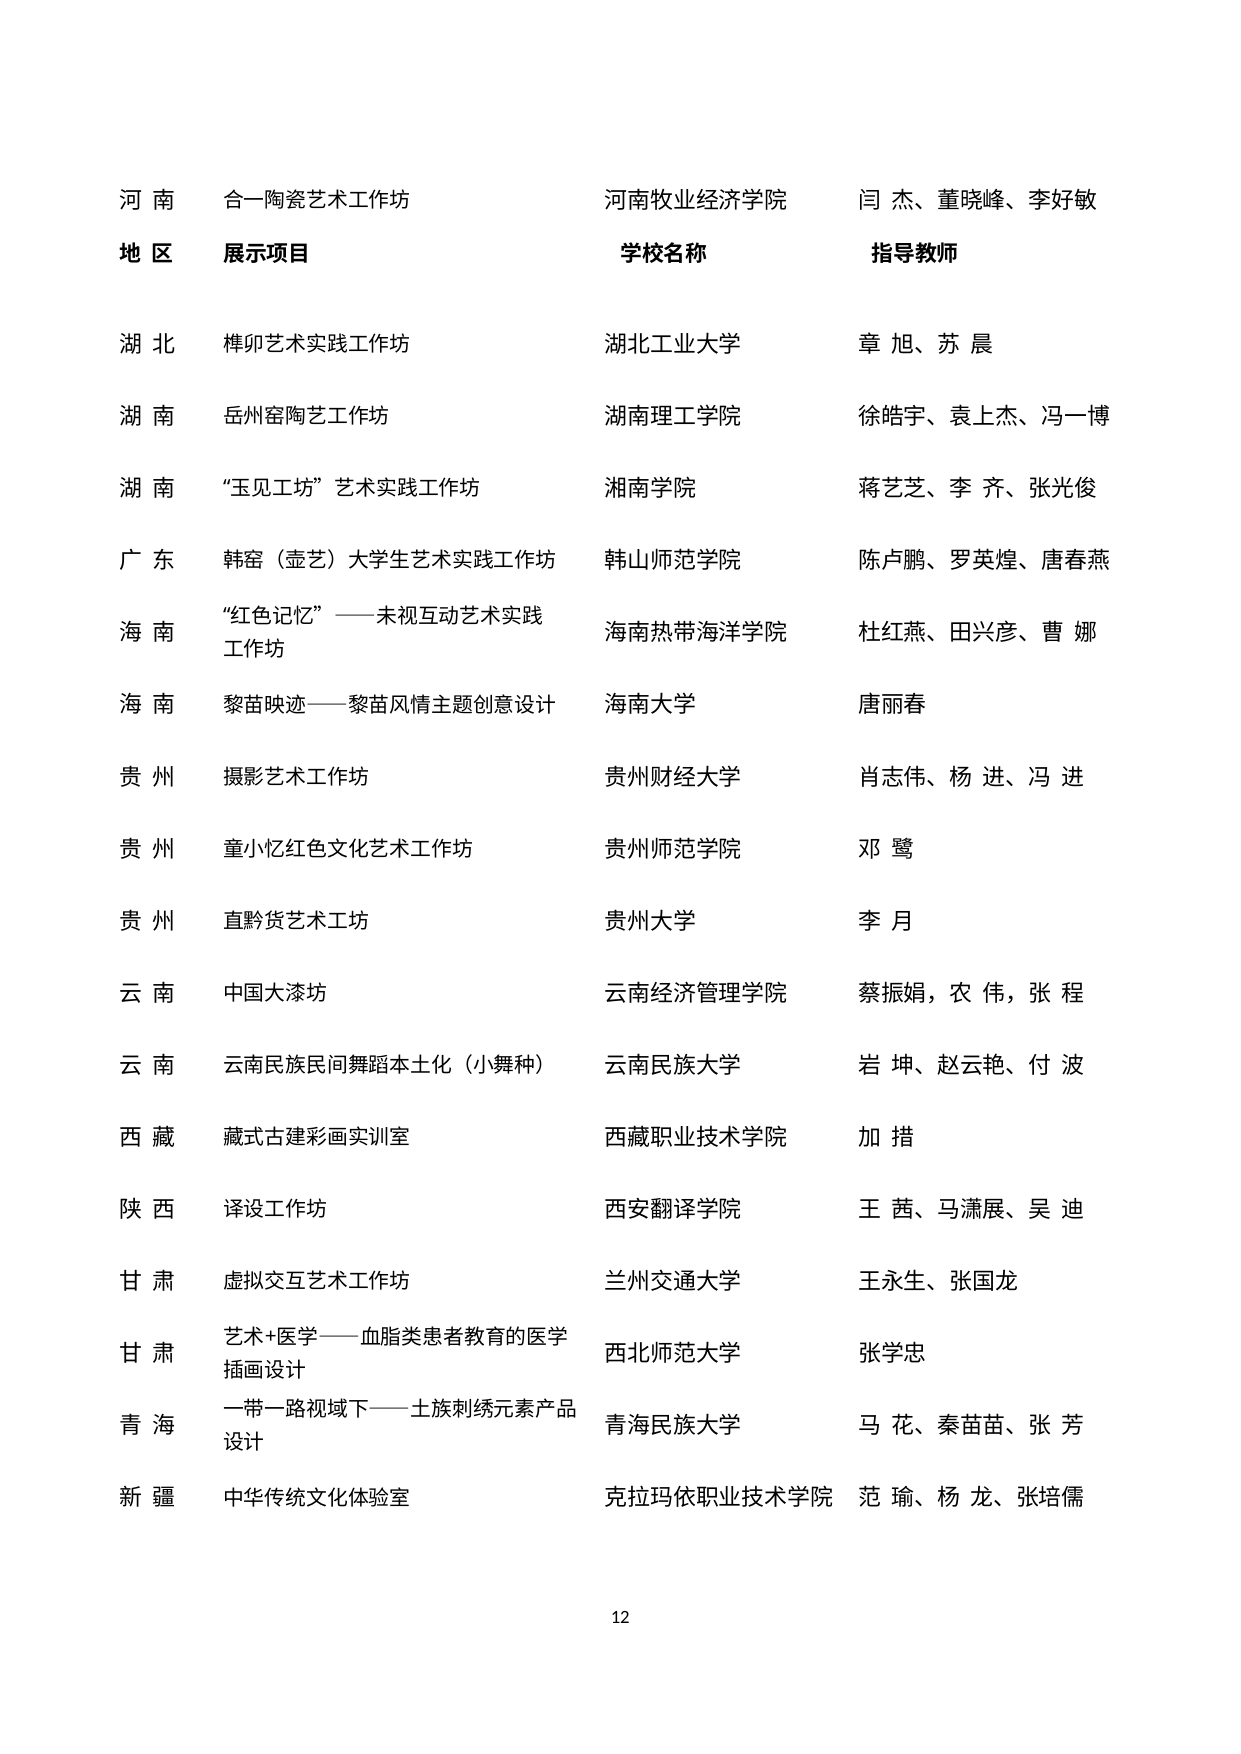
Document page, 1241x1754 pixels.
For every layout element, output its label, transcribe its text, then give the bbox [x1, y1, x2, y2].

table_cell 榫卯艺术实践工作坊 [221, 307, 603, 379]
table_cell 杜红燕、田兴彦、曹 娜 [856, 595, 1122, 667]
table_cell 湘南学院 [603, 451, 856, 523]
table_cell 湖北工业大学 [603, 307, 856, 379]
table_cell 云南经济管理学院 [603, 955, 856, 1027]
table_cell 湖南理工学院 [603, 379, 856, 451]
table_cell 直黔货艺术工坊 [221, 883, 603, 955]
table_cell 西北师范大学 [603, 1316, 856, 1388]
table_cell 王 茜、马潇展、吴 迪 [856, 1172, 1122, 1244]
table_cell 加 措 [856, 1100, 1122, 1172]
table_cell 贵 州 [118, 883, 221, 955]
table_cell 湖 北 [118, 307, 221, 379]
table_cell 蒋艺芝、李 齐、张光俊 [856, 451, 1122, 523]
table_cell 岩 坤、赵云艳、付 波 [856, 1028, 1122, 1099]
table_cell 地 区 [118, 235, 221, 307]
table_cell 西安翻译学院 [603, 1172, 856, 1244]
table_cell 云 南 [118, 1028, 221, 1099]
table_cell 合一陶瓷艺术工作坊 [221, 163, 603, 234]
table_cell 贵州师范学院 [603, 811, 856, 883]
table_cell 贵州大学 [603, 883, 856, 955]
table_cell 河 南 [118, 163, 221, 234]
table_cell 马 花、秦苗苗、张 芳 [856, 1388, 1122, 1460]
table_cell 徐皓宇、袁上杰、冯一博 [856, 379, 1122, 451]
table_cell 韩山师范学院 [603, 523, 856, 595]
table_cell 虚拟交互艺术工作坊 [221, 1244, 603, 1316]
table_cell 肖志伟、杨 进、冯 进 [856, 739, 1122, 811]
table_cell 童小忆红色文化艺术工作坊 [221, 811, 603, 883]
table_cell 中华传统文化体验室 [221, 1460, 603, 1532]
table_cell 一带一路视域下——土族刺绣元素产品 设计 [221, 1388, 603, 1460]
table_cell 范 瑜、杨 龙、张培儒 [856, 1460, 1122, 1532]
table_cell “红色记忆”——未视互动艺术实践 工作坊 [221, 595, 603, 667]
table_cell 海 南 [118, 667, 221, 739]
table_cell 学校名称 [603, 235, 856, 307]
table_cell 黎苗映迹——黎苗风情主题创意设计 [221, 667, 603, 739]
table_cell 新 疆 [118, 1460, 221, 1532]
table_cell 克拉玛依职业技术学院 [603, 1460, 856, 1532]
table_cell 贵 州 [118, 739, 221, 811]
table_cell 广 东 [118, 523, 221, 595]
table_cell 西藏职业技术学院 [603, 1100, 856, 1172]
table_cell 海南大学 [603, 667, 856, 739]
table_cell 甘 肃 [118, 1316, 221, 1388]
table_cell 张学忠 [856, 1316, 1122, 1388]
table_cell 指导教师 [856, 235, 1122, 307]
table_cell 岳州窑陶艺工作坊 [221, 379, 603, 451]
table_cell 韩窑（壶艺）大学生艺术实践工作坊 [221, 523, 603, 595]
table_cell 青 海 [118, 1388, 221, 1460]
table_cell 译设工作坊 [221, 1172, 603, 1244]
table_cell 王永生、张国龙 [856, 1244, 1122, 1316]
table_cell 唐丽春 [856, 667, 1122, 739]
table_cell “玉见工坊”艺术实践工作坊 [221, 451, 603, 523]
table_cell 藏式古建彩画实训室 [221, 1100, 603, 1172]
table_cell 贵州财经大学 [603, 739, 856, 811]
table_cell 青海民族大学 [603, 1388, 856, 1460]
table_cell 湖 南 [118, 451, 221, 523]
table_cell 邓 鹭 [856, 811, 1122, 883]
table_cell 闫 杰、董晓峰、李好敏 [856, 163, 1122, 234]
table_cell 李 月 [856, 883, 1122, 955]
table_cell 陕 西 [118, 1172, 221, 1244]
table_cell 河南牧业经济学院 [603, 163, 856, 234]
table_cell 陈卢鹏、罗英煌、唐春燕 [856, 523, 1122, 595]
table_cell 海 南 [118, 595, 221, 667]
table_cell 章 旭、苏 晨 [856, 307, 1122, 379]
table_cell 湖 南 [118, 379, 221, 451]
table_cell 云 南 [118, 955, 221, 1027]
table_cell 云南民族民间舞蹈本土化（小舞种） [221, 1028, 603, 1099]
table_cell 蔡振娟，农 伟，张 程 [856, 955, 1122, 1027]
table_cell 兰州交通大学 [603, 1244, 856, 1316]
table_cell 海南热带海洋学院 [603, 595, 856, 667]
table_cell 中国大漆坊 [221, 955, 603, 1027]
table_cell 艺术+医学——血脂类患者教育的医学 插画设计 [221, 1316, 603, 1388]
table_cell 贵 州 [118, 811, 221, 883]
table_cell 摄影艺术工作坊 [221, 739, 603, 811]
table_cell 西 藏 [118, 1100, 221, 1172]
table_cell 展示项目 [221, 235, 603, 307]
table_cell 甘 肃 [118, 1244, 221, 1316]
table_cell 云南民族大学 [603, 1028, 856, 1099]
